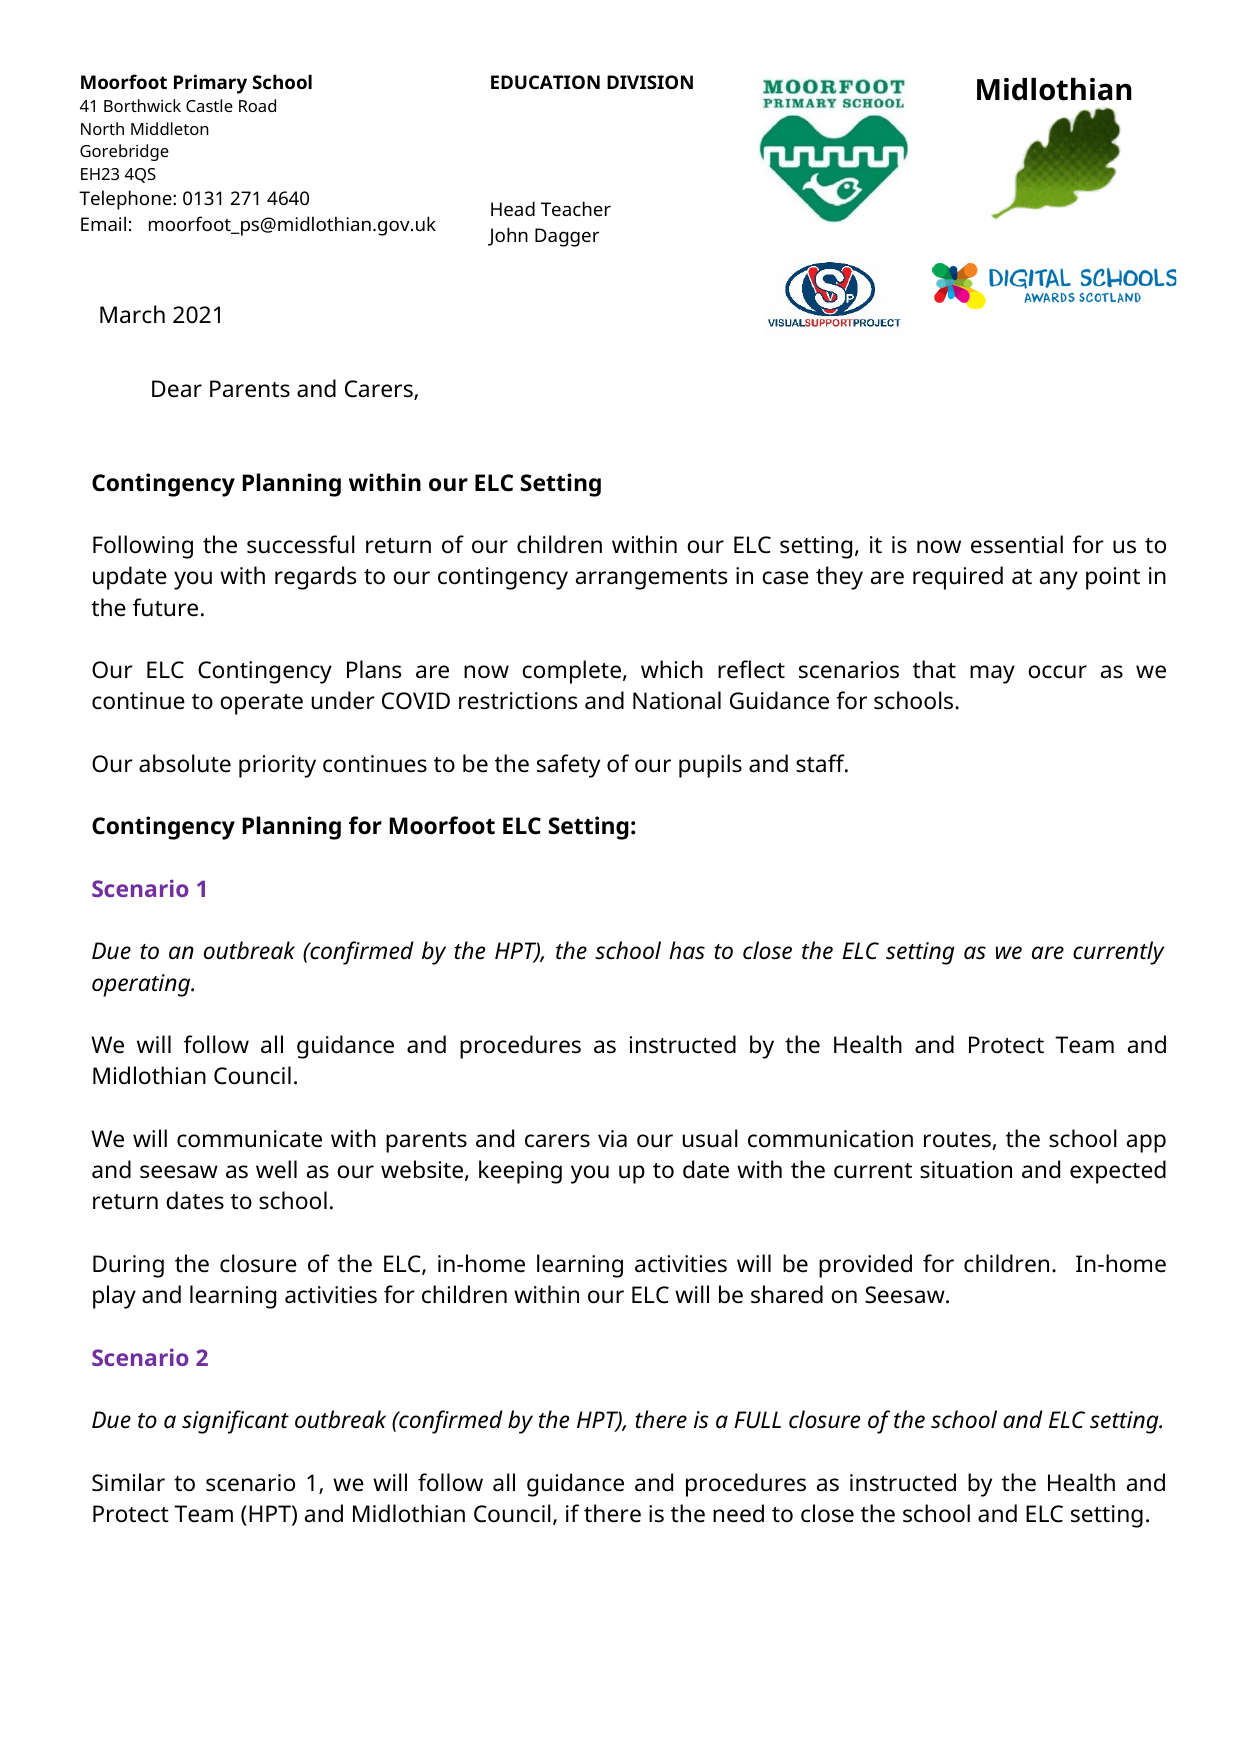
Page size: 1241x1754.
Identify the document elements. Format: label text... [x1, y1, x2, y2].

text Following the successful return of our children within our ELC setting, it is now essential for us to update you with regards to our contingency arrangements in case they are required at any point in the future. [91, 529, 1169, 623]
picture [988, 104, 1127, 223]
picture [764, 253, 904, 337]
text Due to a significant outbreak (confirmed by the HPT), there is a FULL closure of the school and ELC setting. [91, 1404, 1169, 1435]
picture [757, 77, 909, 224]
text We will follow all guidance and procedures as instructed by the Health and Protect Team and Midlothian Council. [91, 1029, 1169, 1091]
text Dear Parents and Carers, [150, 373, 1169, 404]
text Similar to scenario 1, we will follow all guidance and procedures as instructed by the Health and Protect Team (HPT) and Midlothian Council, if there is the need to close the school and ELC setting. [91, 1466, 1169, 1529]
text Due to an outbreak (confirmed by the HPT), the school has to close the ELC setting as we are currently operating. [91, 935, 1169, 998]
table_header [729, 69, 936, 248]
text Our ELC Contingency Plans are now complete, which reflect scenarios that may occur as we continue to operate under COVID restrictions and National Guidance for schools. [91, 654, 1169, 716]
text During the closure of the ELC, in-home learning activities will be provided for children. In-home play and learning activities for children within our ELC will be shared on Seesaw. [91, 1248, 1169, 1310]
text Contingency Planning within our ELC Setting [91, 466, 1169, 498]
text We will communicate with parents and carers via our usual communication routes, the school app and seesaw as well as our website, keeping you up to date with the current situation and expected return dates to school. [91, 1123, 1169, 1216]
text Contingency Planning for Moorfoot ELC Setting: [91, 810, 1169, 841]
picture [1172, 263, 1177, 309]
table_header Midlothian [936, 69, 1172, 248]
table_cell March 2021 [68, 248, 729, 344]
table_header Moorfoot Primary School 41 Borthwick Castle Road North Middleton Gorebridge EH23 4QS Telephone: 0131 271 4640 Email: moorfoot_ps@midlothian.gov.uk [68, 69, 478, 248]
text Scenario 1 [91, 873, 1169, 904]
text Scenario 2 [91, 1341, 1169, 1373]
table_cell [729, 248, 936, 344]
table_cell [936, 248, 1172, 344]
text Our absolute priority continues to be the safety of our pupils and staff. [91, 748, 1169, 779]
table_header EDUCATION DIVISION Head Teacher John Dagger [478, 69, 729, 248]
